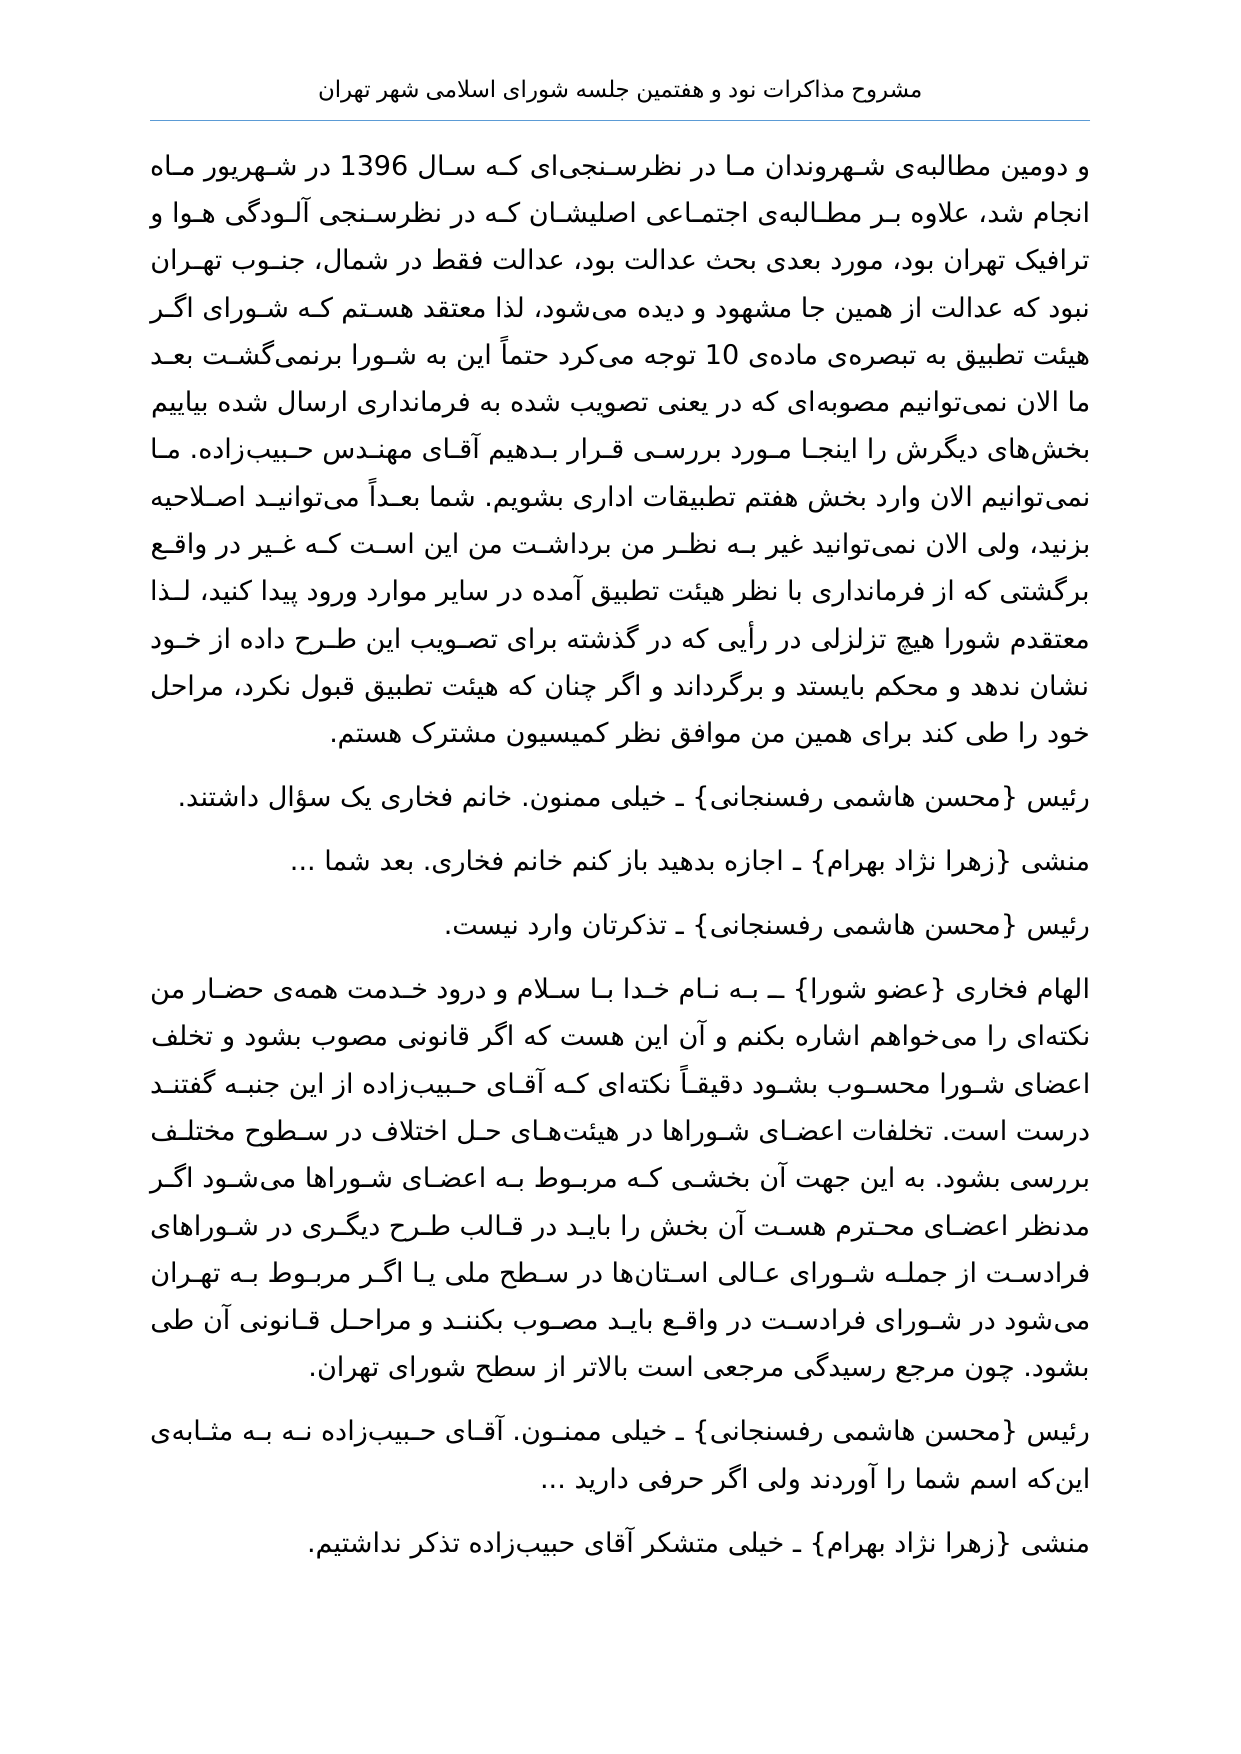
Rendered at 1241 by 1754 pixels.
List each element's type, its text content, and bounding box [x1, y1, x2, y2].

text الهام فخاری {عضو شورا} ـ به نام خدا با سلام و درود خدمت همه‌ی حضار من نکته‌ای را می‌خواهم اشاره بکنم و آن این هست که اگر قانونی مصوب بشود و تخلف اعضای شورا محسوب بشود دقیقاً نکته‌ای که آقای حبیب‌زاده از این جنبه گفتند درست است. تخلفات اعضای شوراها در هیئت‌های حل اختلاف در سطوح مختلف بررسی بشود. به این جهت آن بخشی که مربوط به اعضای شوراها می‌شود اگر مدنظر اعضای محترم هست آن بخش را باید در قالب طرح دیگری در شوراهای فرادست از جمله شورای عالی استان‌ها در سطح ملی یا اگر مربوط به تهران می‌شود در شورای فرادست در واقع باید مصوب بکنند و مراحل قانونی آن طی بشود. چون مرجع رسیدگی مرجعی است بالاتر از سطح شورای تهران. [150, 973, 1090, 1383]
text رئیس {محسن هاشمی رفسنجانی} ـ خیلی ممنون. خانم فخاری یک سؤال داشتند. [150, 781, 1090, 813]
text منشی {زهرا نژاد بهرام} ـ اجازه بدهید باز کنم خانم فخاری. بعد شما ... [150, 845, 1090, 877]
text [150, 150, 1090, 749]
text منشی {زهرا نژاد بهرام} ـ خیلی متشکر آقای حبیب‌زاده تذکر نداشتیم. [150, 1527, 1090, 1558]
text رئیس {محسن هاشمی رفسنجانی} ـ تذکرتان وارد نیست. [150, 909, 1090, 941]
text رئیس {محسن هاشمی رفسنجانی} ـ خیلی ممنون. آقای حبیب‌زاده نه به مثابه‌ی این‌که اسم شما را آوردند ولی اگر حرفی دارید ... [150, 1416, 1090, 1494]
